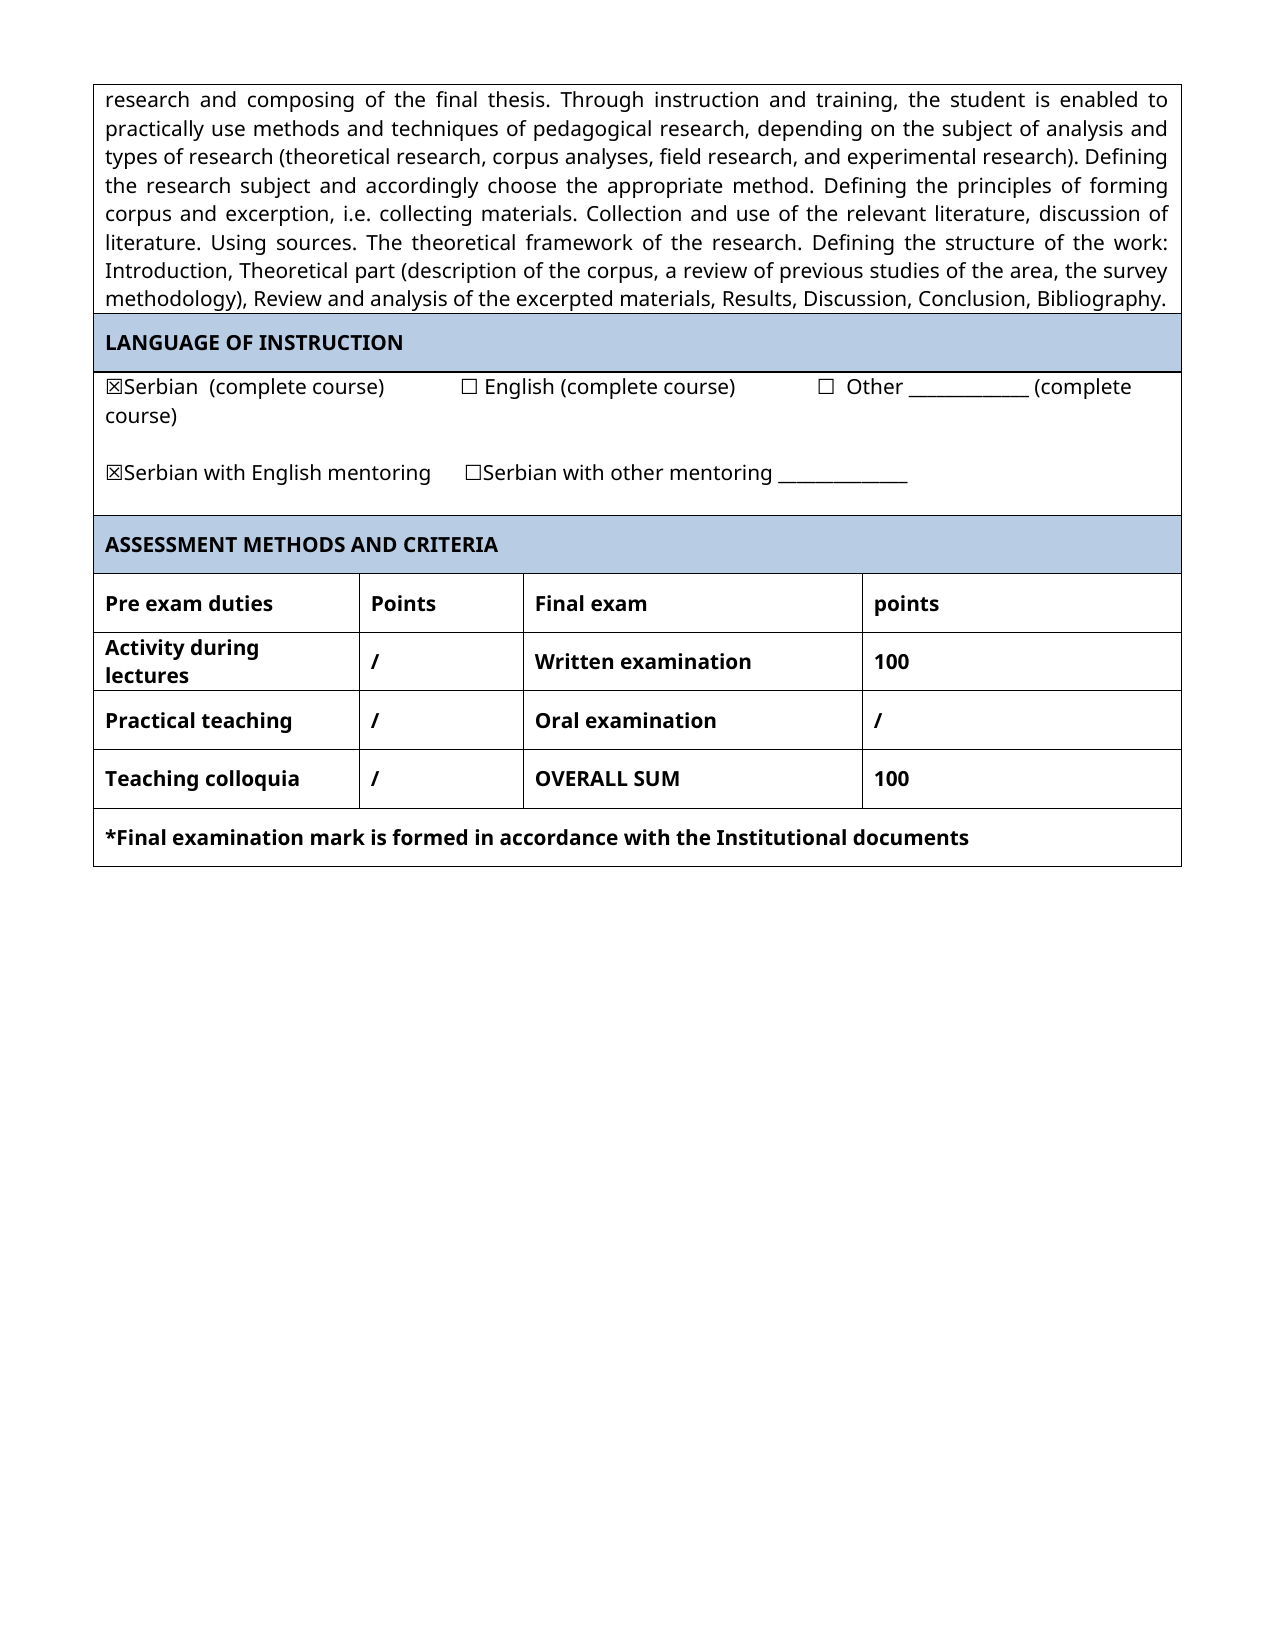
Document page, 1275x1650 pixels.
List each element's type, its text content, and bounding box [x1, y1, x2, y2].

table_cell 100 [863, 633, 1181, 690]
table_cell / [863, 691, 1181, 749]
table_cell Points [360, 574, 523, 632]
table_cell Pre exam duties [94, 574, 359, 632]
table_cell 100 [863, 750, 1181, 807]
table_cell Serbian (complete course) English (complete course) Other _____________ (complete course) Serbian with English mentoring Serbian with other mentoring ______________ [94, 373, 1181, 515]
table_cell Oral examination [524, 691, 862, 749]
table_cell Practical teaching [94, 691, 359, 749]
table_cell LANGUAGE OF INSTRUCTION [94, 314, 1181, 371]
table_cell / [360, 633, 523, 690]
table_cell Activity during lectures [94, 633, 359, 690]
table_cell / [360, 691, 523, 749]
table_cell Written examination [524, 633, 862, 690]
table_cell Final exam [524, 574, 862, 632]
table_cell OVERALL SUM [524, 750, 862, 807]
table_cell / [360, 750, 523, 807]
table_cell *Final examination mark is formed in accordance with the Institutional documents [94, 809, 1181, 866]
table_cell points [863, 574, 1181, 632]
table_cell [94, 85, 1181, 313]
table_cell Teaching colloquia [94, 750, 359, 807]
table_cell ASSESSMENT METHODS AND CRITERIA [94, 516, 1181, 573]
